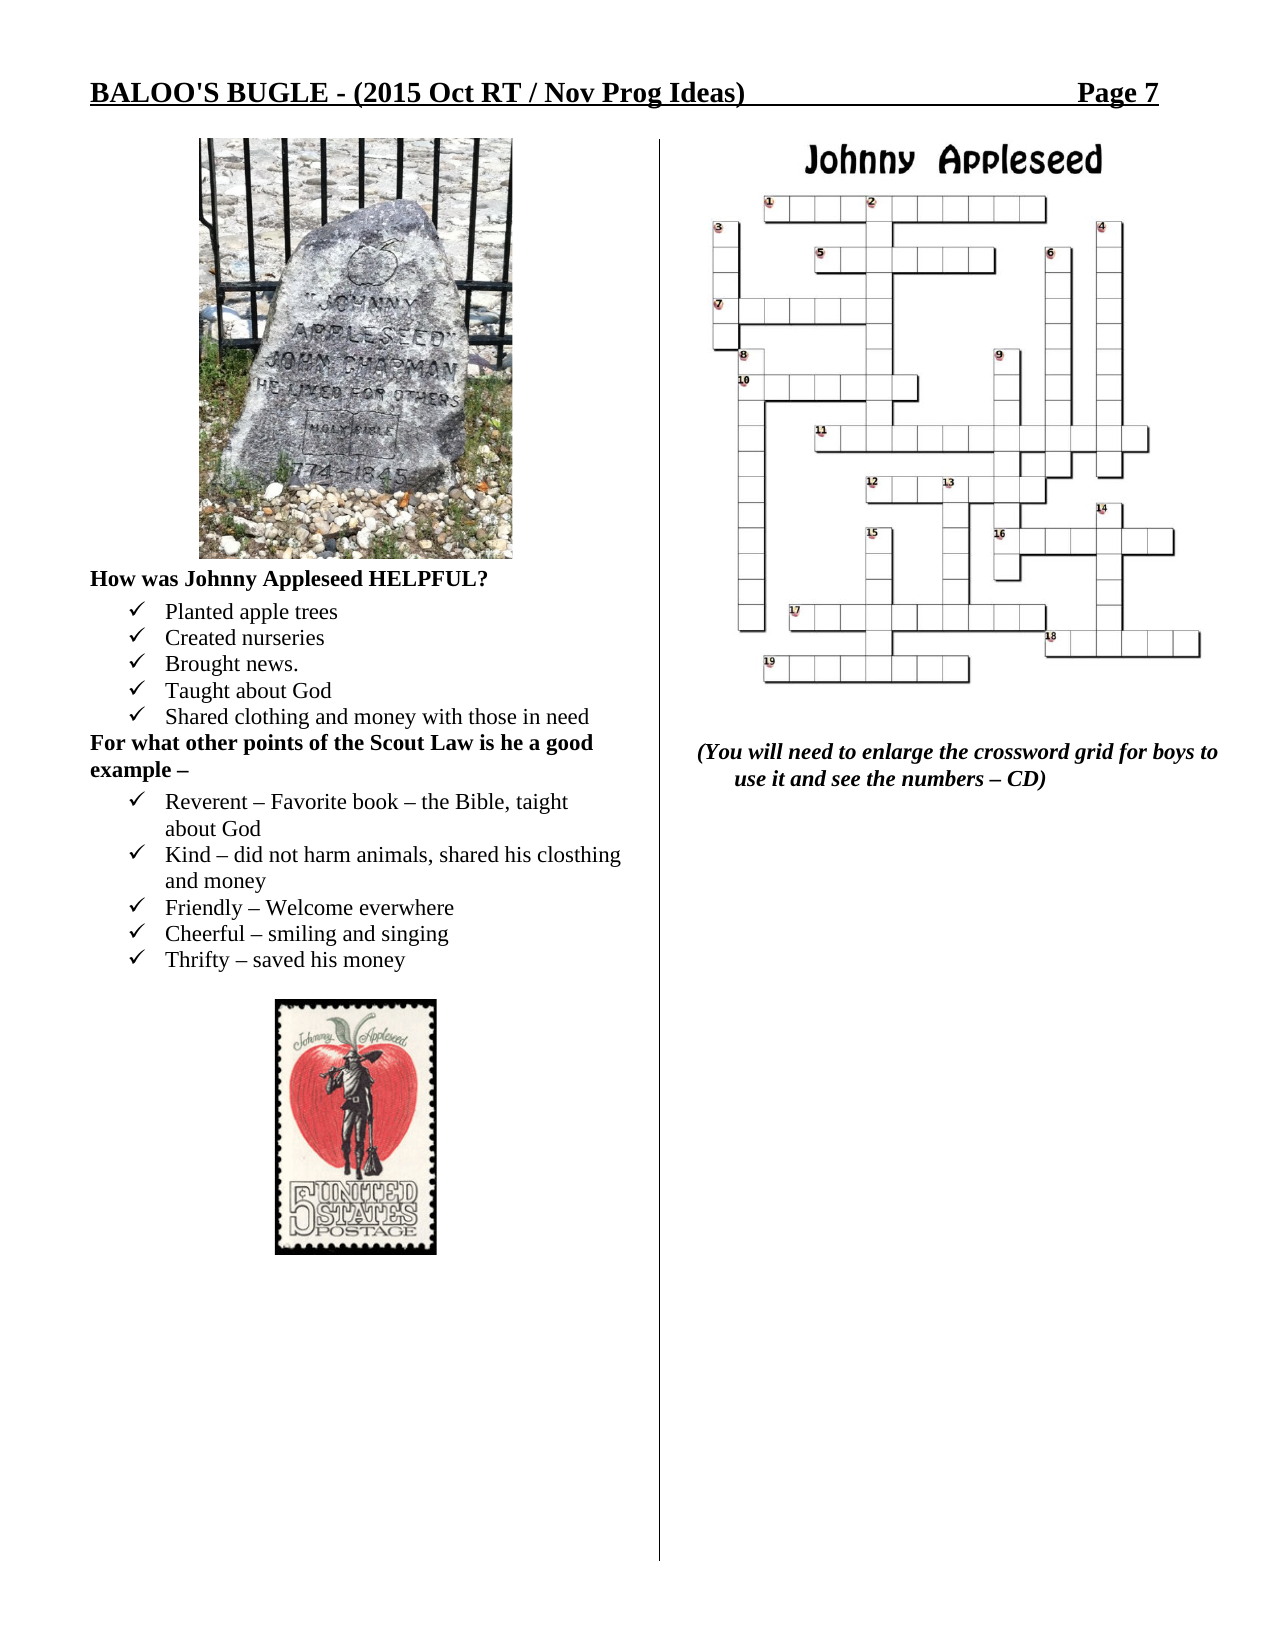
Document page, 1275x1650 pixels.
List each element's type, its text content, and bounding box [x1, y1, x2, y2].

picture [274, 999, 437, 1255]
text For what other points of the Scout Law is he a good example – [90, 729, 622, 782]
list Friendly – Welcome everwhere [127, 894, 622, 920]
list Created nurseries [127, 624, 622, 650]
list Taught about God [127, 677, 622, 703]
picture [696, 138, 1207, 687]
list Brought news. [127, 650, 622, 677]
picture [199, 138, 513, 559]
list Planted apple trees [127, 598, 622, 624]
text (You will need to enlarge the crossword grid for boys to use it and see the numbers – CD) [697, 738, 1228, 791]
list Shared clothing and money with those in need [127, 703, 622, 729]
list Cheerful – smiling and singing [127, 920, 622, 947]
text How was Johnny Appleseed HELPFUL? [90, 565, 622, 591]
list Thrifty – saved his money [127, 947, 622, 973]
list Kind – did not harm animals, shared his closthing and money [127, 841, 622, 894]
list Reverent – Favorite book – the Bible, taight about God [127, 788, 622, 841]
